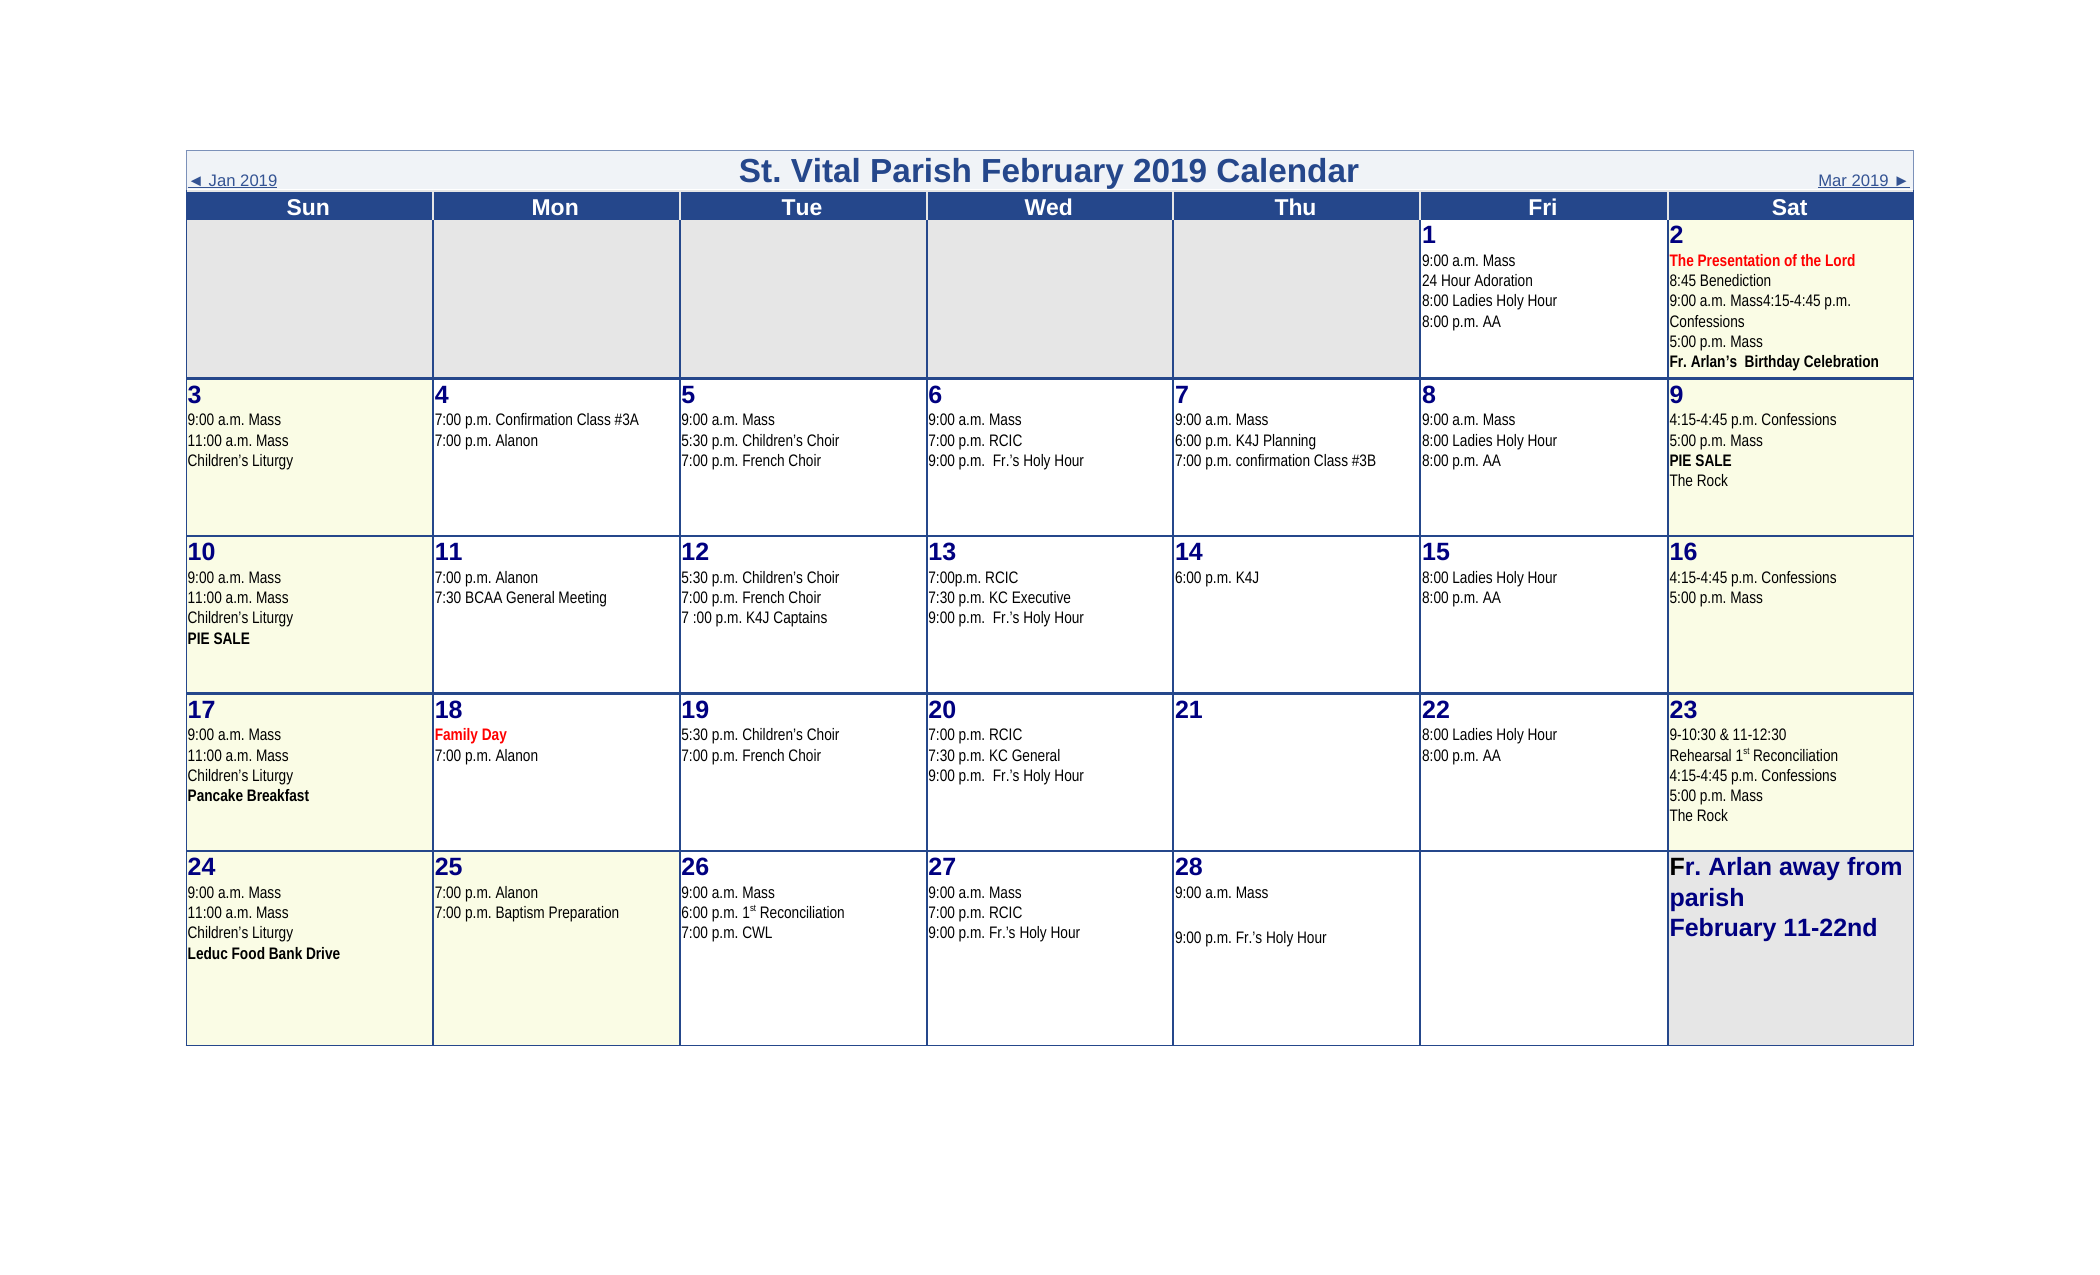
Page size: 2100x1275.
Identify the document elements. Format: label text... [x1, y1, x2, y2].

table_cell [187, 220, 432, 377]
table_cell 15 8:00 Ladies Holy Hour 8:00 p.m. AA [1421, 537, 1667, 692]
table_cell 27 9:00 a.m. Mass 7:00 p.m. RCIC 9:00 p.m. Fr.’s Holy Hour [928, 852, 1172, 1045]
table_cell 16 4:15-4:45 p.m. Confessions 5:00 p.m. Mass [1669, 537, 1913, 692]
table_cell 4 7:00 p.m. Confirmation Class #3A 7:00 p.m. Alanon [434, 380, 679, 535]
table_cell Fr. Arlan away from parish February 11-22nd [1669, 852, 1913, 1045]
table_cell 13 7:00p.m. RCIC 7:30 p.m. KC Executive 9:00 p.m. Fr.’s Holy Hour [928, 537, 1172, 692]
table_cell 2 The Presentation of the Lord 8:45 Benediction 9:00 a.m. Mass4:15-4:45 p.m. Confessions 5:00 p.m. Mass Fr. Arlan’s Birthday Celebration [1669, 220, 1913, 377]
table_cell 12 5:30 p.m. Children’s Choir 7:00 p.m. French Choir 7 :00 p.m. K4J Captains [681, 537, 926, 692]
table_cell Thu [1174, 192, 1419, 220]
table_cell [434, 220, 679, 377]
table_header ◄ Jan 2019 [187, 151, 433, 189]
table_cell 6 9:00 a.m. Mass 7:00 p.m. RCIC 9:00 p.m. Fr.’s Holy Hour [928, 380, 1172, 535]
table_cell 1 9:00 a.m. Mass 24 Hour Adoration 8:00 Ladies Holy Hour 8:00 p.m. AA [1421, 220, 1667, 377]
table_cell 17 9:00 a.m. Mass 11:00 a.m. Mass Children’s Liturgy Pancake Breakfast [187, 695, 432, 850]
table_cell [1174, 220, 1419, 377]
table_cell Sat [1669, 192, 1913, 220]
table_cell 3 9:00 a.m. Mass 11:00 a.m. Mass Children’s Liturgy [187, 380, 432, 535]
table_cell 25 7:00 p.m. Alanon 7:00 p.m. Baptism Preparation [434, 852, 679, 1045]
table_cell Tue [681, 192, 926, 220]
table_cell 20 7:00 p.m. RCIC 7:30 p.m. KC General 9:00 p.m. Fr.’s Holy Hour [928, 695, 1172, 850]
table_header Mar 2019 ► [1668, 151, 1913, 189]
table_cell Fri [1421, 192, 1667, 220]
table_cell 23 9-10:30 & 11-12:30 Rehearsal 1st Reconciliation 4:15-4:45 p.m. Confessions 5:00 p.m. Mass The Rock [1669, 695, 1913, 850]
table_cell [1421, 852, 1667, 1045]
table_cell 26 9:00 a.m. Mass 6:00 p.m. 1st Reconciliation 7:00 p.m. CWL [681, 852, 926, 1045]
table_cell 24 9:00 a.m. Mass 11:00 a.m. Mass Children’s Liturgy Leduc Food Bank Drive [187, 852, 432, 1045]
table_cell 22 8:00 Ladies Holy Hour 8:00 p.m. AA [1421, 695, 1667, 850]
table_cell 11 7:00 p.m. Alanon 7:30 BCAA General Meeting [434, 537, 679, 692]
table_cell 7 9:00 a.m. Mass 6:00 p.m. K4J Planning 7:00 p.m. confirmation Class #3B [1174, 380, 1419, 535]
table_cell Wed [928, 192, 1172, 220]
table_cell 5 9:00 a.m. Mass 5:30 p.m. Children’s Choir 7:00 p.m. French Choir [681, 380, 926, 535]
table_cell 14 6:00 p.m. K4J [1174, 537, 1419, 692]
table_cell 28 9:00 a.m. Mass 9:00 p.m. Fr.’s Holy Hour [1174, 852, 1419, 1045]
table_cell [681, 220, 926, 377]
table_cell 10 9:00 a.m. Mass 11:00 a.m. Mass Children’s Liturgy PIE SALE [187, 537, 432, 692]
table_header St. Vital Parish February 2019 Calendar [433, 151, 1668, 189]
table_cell 18 Family Day 7:00 p.m. Alanon [434, 695, 679, 850]
table_cell 8 9:00 a.m. Mass 8:00 Ladies Holy Hour 8:00 p.m. AA [1421, 380, 1667, 535]
table_cell 19 5:30 p.m. Children’s Choir 7:00 p.m. French Choir [681, 695, 926, 850]
table_cell Mon [434, 192, 679, 220]
table_cell Sun [187, 192, 432, 220]
table_cell [928, 220, 1172, 377]
table_cell 9 4:15-4:45 p.m. Confessions 5:00 p.m. Mass PIE SALE The Rock [1669, 380, 1913, 535]
table_cell 21 [1174, 695, 1419, 850]
